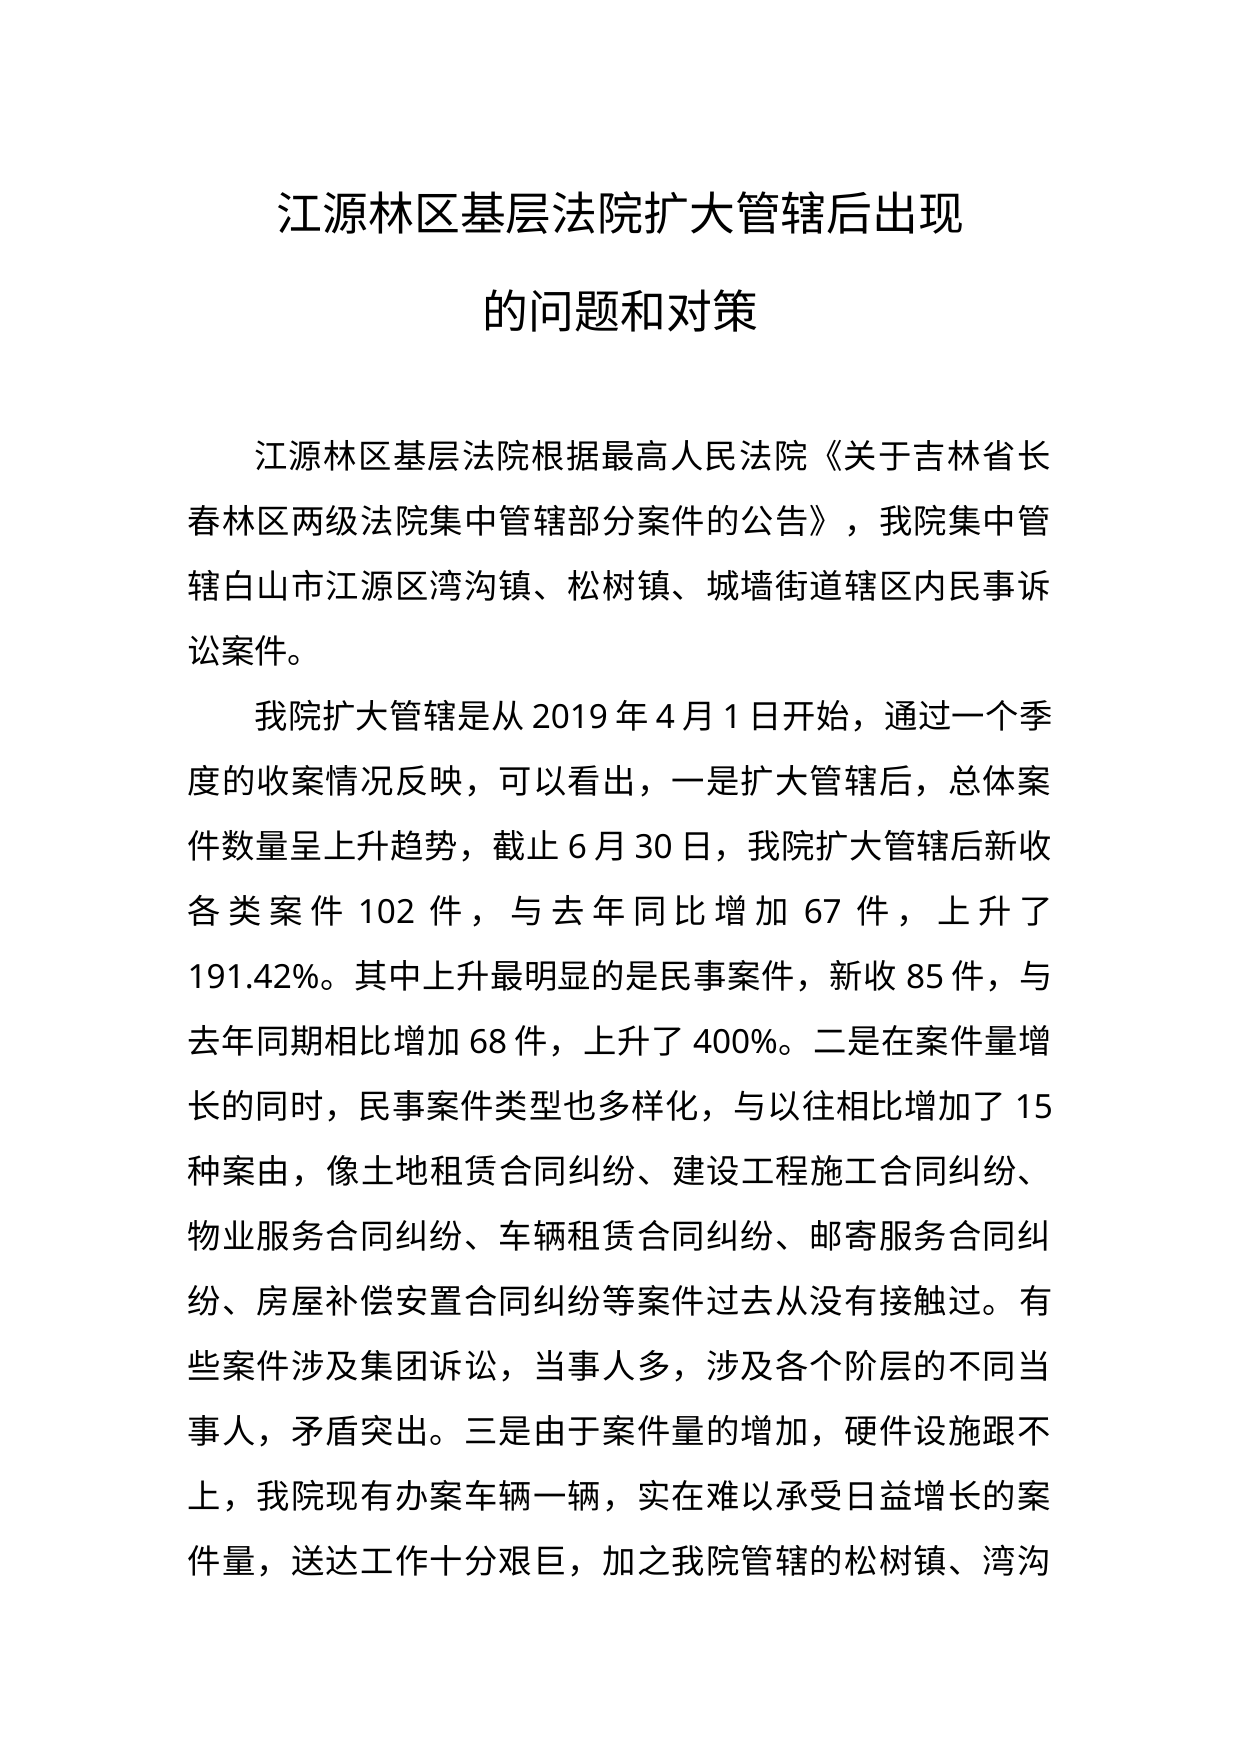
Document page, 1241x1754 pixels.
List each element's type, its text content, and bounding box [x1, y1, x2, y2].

text 的问题和对策 [187, 259, 1053, 357]
text 江源林区基层法院扩大管辖后出现 [187, 162, 1053, 259]
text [187, 682, 1053, 1592]
text 江源林区基层法院根据最高人民法院《关于吉林省长春林区两级法院集中管辖部分案件的公告》，我院集中管辖白山市江源区湾沟镇、松树镇、城墙街道辖区内民事诉讼案件。 [187, 422, 1053, 682]
